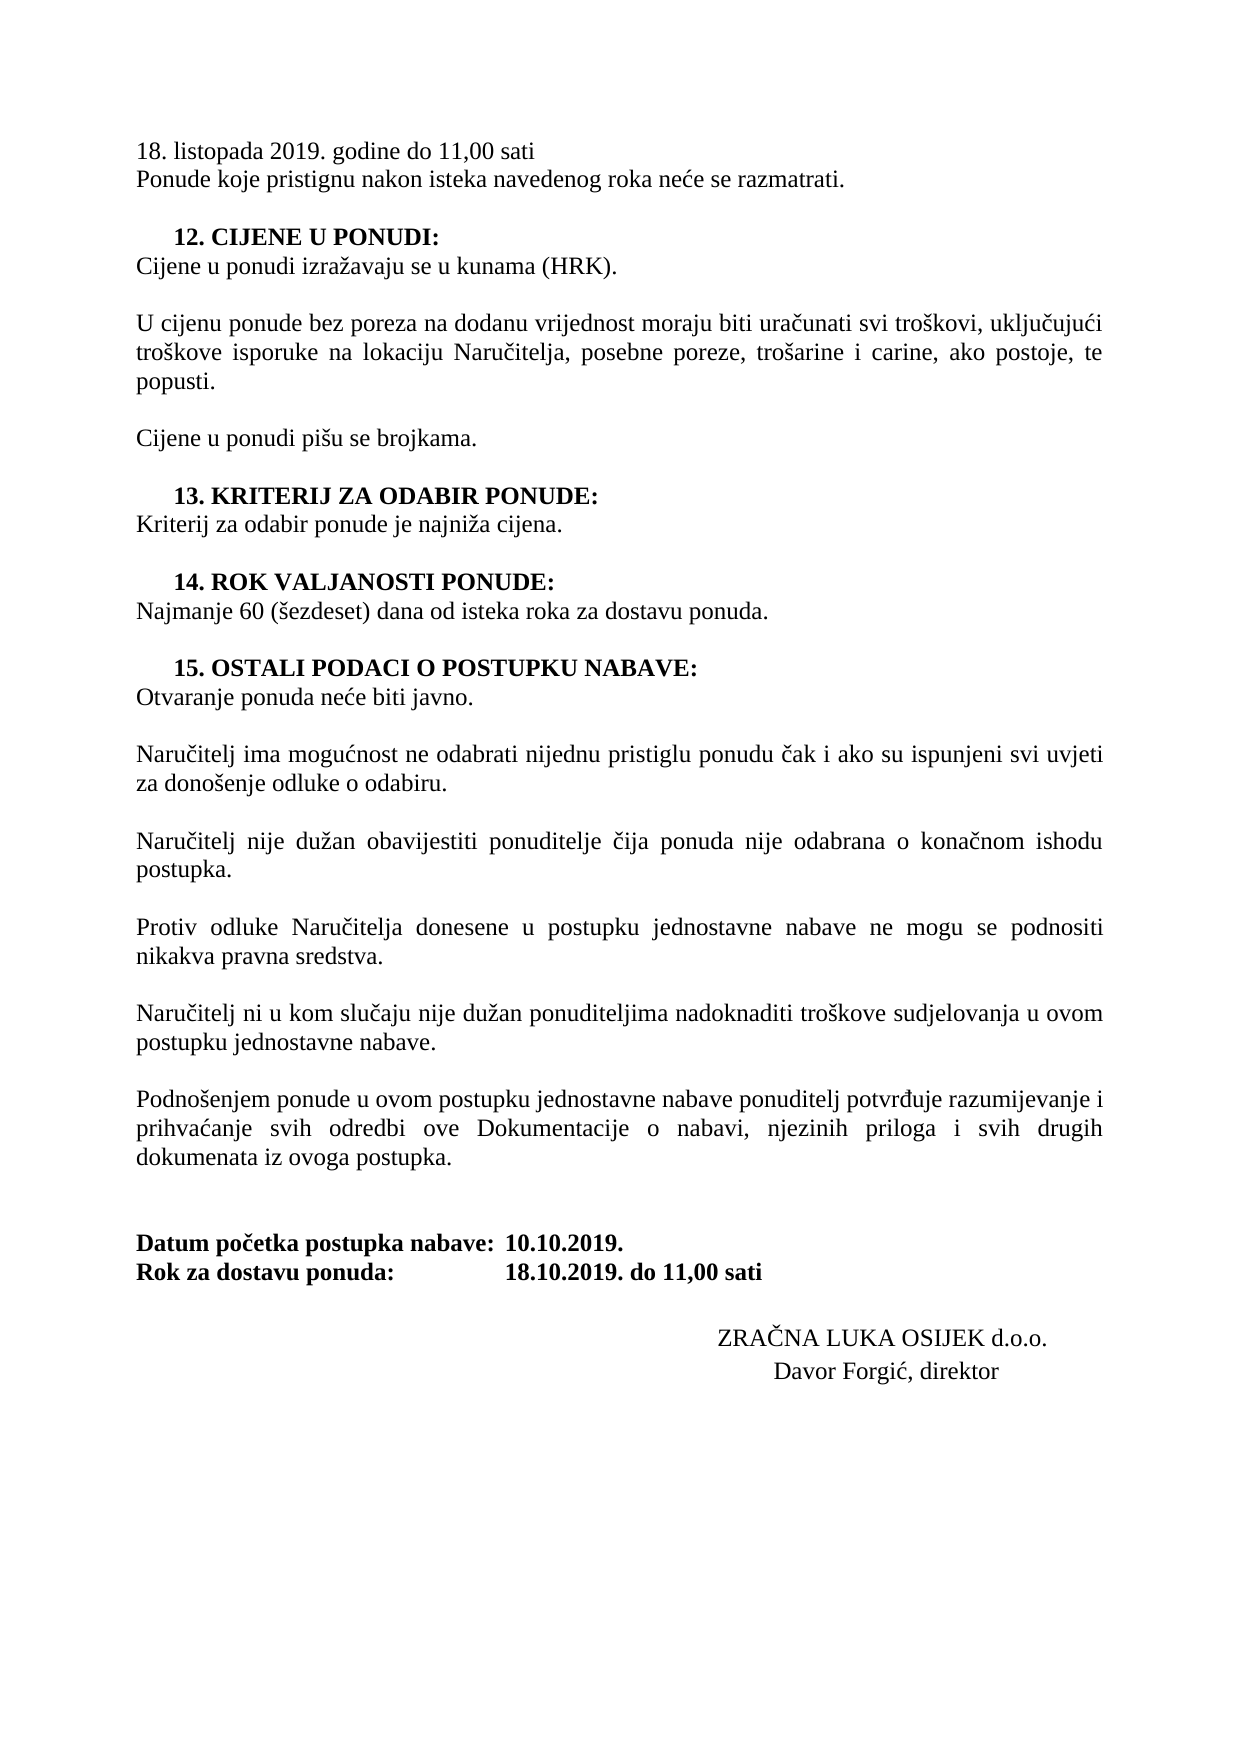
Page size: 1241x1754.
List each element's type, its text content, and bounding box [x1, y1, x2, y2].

text Davor Forgić, direktor [136, 1356, 1104, 1385]
text Datum početka postupka nabave: 10.10.2019. [136, 1228, 1104, 1257]
list ROK VALJANOSTI PONUDE: [173, 567, 1104, 596]
text Naručitelj ni u kom slučaju nije dužan ponuditeljima nadoknaditi troškove sudjelovanja u ovom postupku jednostavne nabave. [136, 998, 1104, 1056]
text Otvaranje ponuda neće biti javno. [136, 682, 1104, 711]
text Protiv odluke Naručitelja donesene u postupku jednostavne nabave ne mogu se podnositi nikakva pravna sredstva. [136, 912, 1104, 969]
text Naručitelj ima mogućnost ne odabrati nijednu pristiglu ponudu čak i ako su ispunjeni svi uvjeti za donošenje odluke o odabiru. [136, 739, 1104, 797]
text Cijene u ponudi izražavaju se u kunama (HRK). [136, 251, 1104, 279]
text Kriterij za odabir ponude je najniža cijena. [136, 509, 1104, 538]
list KRITERIJ ZA ODABIR PONUDE: [173, 481, 1104, 509]
text Naručitelj nije dužan obavijestiti ponuditelje čija ponuda nije odabrana o konačnom ishodu postupka. [136, 826, 1104, 883]
text Ponude koje pristignu nakon isteka navedenog roka neće se razmatrati. [136, 164, 1104, 193]
text Cijene u ponudi pišu se brojkama. [136, 423, 1104, 452]
text ZRAČNA LUKA OSIJEK d.o.o. [136, 1323, 1104, 1352]
text 18. listopada 2019. godine do 11,00 sati [136, 136, 1104, 164]
text U cijenu ponude bez poreza na dodanu vrijednost moraju biti uračunati svi troškovi, uključujući troškove isporuke na lokaciju Naručitelja, posebne poreze, trošarine i carine, ako postoje, te popusti. [136, 308, 1104, 394]
list CIJENE U PONUDI: [173, 222, 1104, 251]
text Rok za dostavu ponuda: 18.10.2019. do 11,00 sati [136, 1257, 1104, 1286]
text Najmanje 60 (šezdeset) dana od isteka roka za dostavu ponuda. [136, 596, 1104, 624]
list OSTALI PODACI O POSTUPKU NABAVE: [173, 653, 1104, 682]
text Podnošenjem ponude u ovom postupku jednostavne nabave ponuditelj potvrđuje razumijevanje i prihvaćanje svih odredbi ove Dokumentacije o nabavi, njezinih priloga i svih drugih dokumenata iz ovoga postupka. [136, 1084, 1104, 1171]
